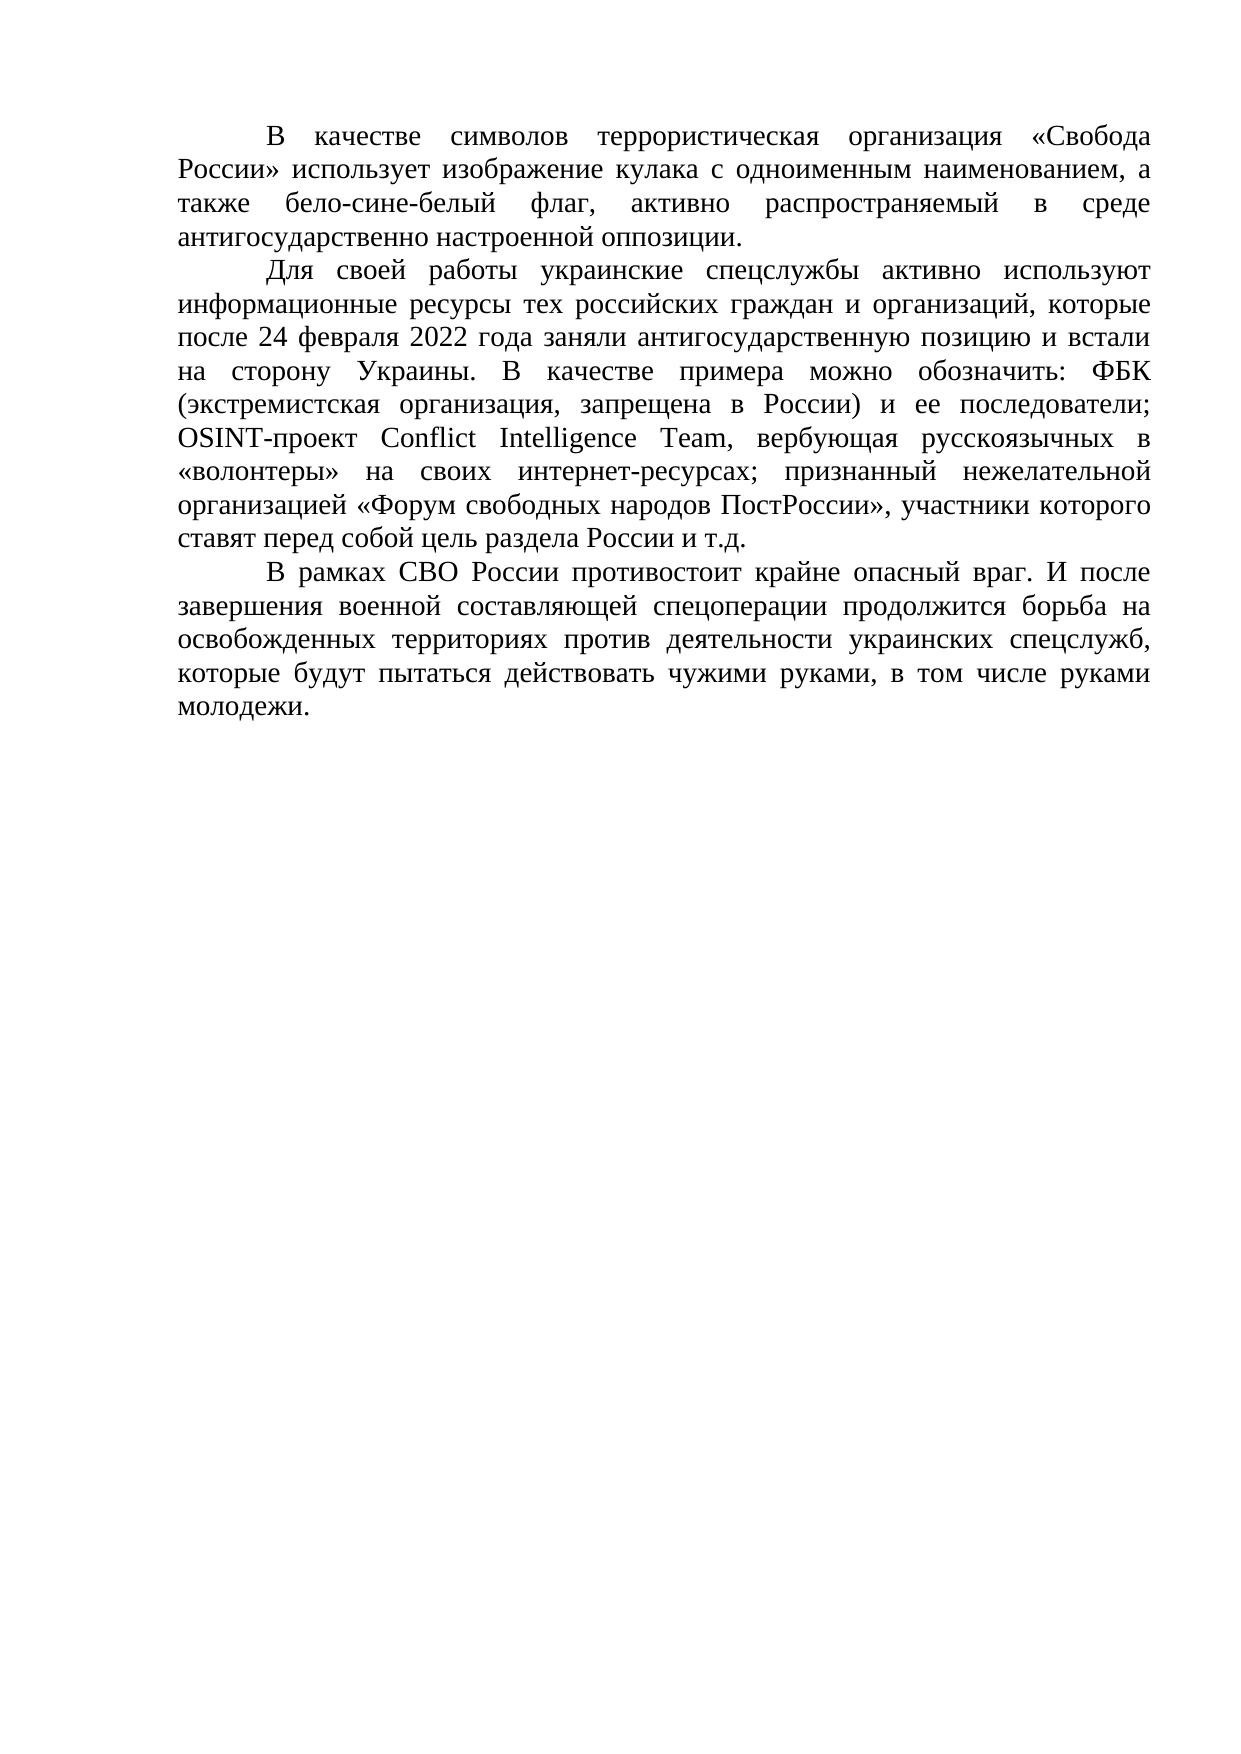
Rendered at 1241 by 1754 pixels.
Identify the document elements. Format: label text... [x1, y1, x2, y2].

text Для своей работы украинские спецслужбы активно используют информационные ресурсы тех российских граждан и организаций, которые после 24 февраля 2022 года заняли антигосударственную позицию и встали на сторону Украины. В качестве примера можно обозначить: ФБК (экстремистская организация, запрещена в России) и ее последователи; OSINT-проект Conflict Intelligence Team, вербующая русскоязычных в «волонтеры» на своих интернет-ресурсах; признанный нежелательной организацией «Форум свободных народов ПостРоссии», участники которого ставят перед собой цель раздела России и т.д. [177, 252, 1152, 554]
text В рамках СВО России противостоит крайне опасный враг. И после завершения военной составляющей спецоперации продолжится борьба на освобожденных территориях против деятельности украинских спецслужб, которые будут пытаться действовать чужими руками, в том числе руками молодежи. [177, 554, 1152, 722]
text В качестве символов террористическая организация «Свобода России» использует изображение кулака с одноименным наименованием, а также бело-сине-белый флаг, активно распространяемый в среде антигосударственно настроенной оппозиции. [177, 118, 1152, 252]
